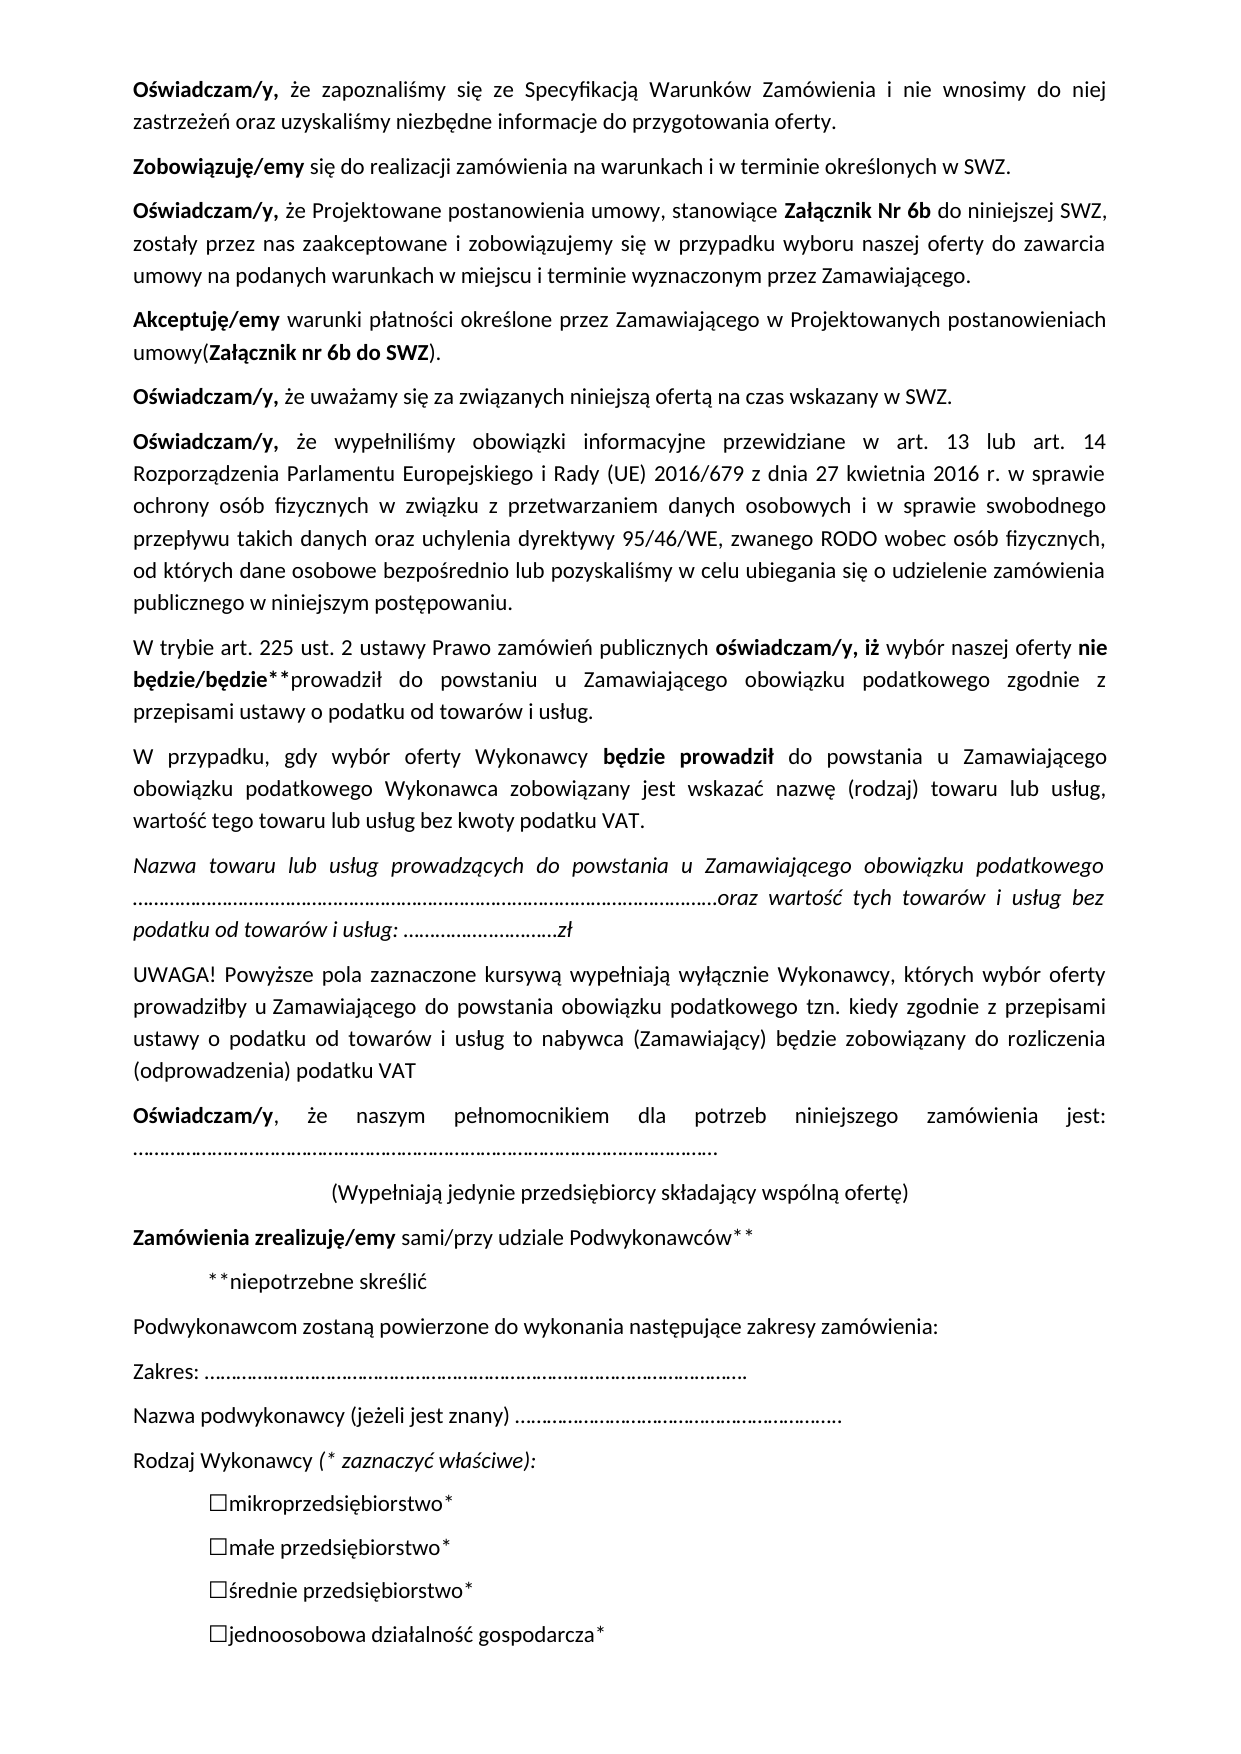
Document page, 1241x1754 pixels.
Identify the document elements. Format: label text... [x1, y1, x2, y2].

text Oświadczam/y, że naszym pełnomocnikiem dla potrzeb niniejszego zamówienia jest: ………………………………………………………………………………………………… [133, 1101, 1107, 1161]
text Oświadczam/y, że wypełniliśmy obowiązki informacyjne przewidziane w art. 13 lub art. 14 Rozporządzenia Parlamentu Europejskiego i Rady (UE) 2016/679 z dnia 27 kwietnia 2016 r. w sprawie ochrony osób fizycznych w związku z przetwarzaniem danych osobowych i w sprawie swobodnego przepływu takich danych oraz uchylenia dyrektywy 95/46/WE, zwanego RODO wobec osób fizycznych, od których dane osobowe bezpośrednio lub pozyskaliśmy w celu ubiegania się o udzielenie zamówienia publicznego w niniejszym postępowaniu. [133, 427, 1107, 616]
text małe przedsiębiorstwo* [208, 1531, 1107, 1562]
text Oświadczam/y, że zapoznaliśmy się ze Specyfikacją Warunków Zamówienia i nie wnosimy do niej zastrzeżeń oraz uzyskaliśmy niezbędne informacje do przygotowania oferty. [133, 75, 1107, 135]
text Zamówienia zrealizuję/emy sami/przy udziale Podwykonawców** [133, 1223, 1107, 1251]
text Rodzaj Wykonawcy (* zaznaczyć właściwe): [133, 1446, 1107, 1474]
text **niepotrzebne skreślić [207, 1267, 1107, 1296]
text Podwykonawcom zostaną powierzone do wykonania następujące zakresy zamówienia: [133, 1312, 1107, 1340]
text W trybie art. 225 ust. 2 ustawy Prawo zamówień publicznych oświadczam/y, iż wybór naszej oferty nie będzie/będzie**prowadził do powstaniu u Zamawiającego obowiązku podatkowego zgodnie z przepisami ustawy o podatku od towarów i usług. [133, 633, 1107, 725]
text średnie przedsiębiorstwo* [208, 1574, 1107, 1606]
text Zakres: …………………………………………………………………………………………. [133, 1357, 1107, 1385]
text W przypadku, gdy wybór oferty Wykonawcy będzie prowadził do powstania u Zamawiającego obowiązku podatkowego Wykonawca zobowiązany jest wskazać nazwę (rodzaj) towaru lub usług, wartość tego towaru lub usług bez kwoty podatku VAT. [133, 742, 1107, 834]
text Zobowiązuję/emy się do realizacji zamówienia na warunkach i w terminie określonych w SWZ. [133, 152, 1107, 180]
text Nazwa podwykonawcy (jeżeli jest znany) …………………………………………………….. [133, 1402, 1107, 1429]
text (Wypełniają jedynie przedsiębiorcy składający wspólną ofertę) [133, 1178, 1107, 1206]
text Oświadczam/y, że Projektowane postanowienia umowy, stanowiące Załącznik Nr 6b do niniejszej SWZ, zostały przez nas zaakceptowane i zobowiązujemy się w przypadku wyboru naszej oferty do zawarcia umowy na podanych warunkach w miejscu i terminie wyznaczonym przez Zamawiającego. [133, 197, 1107, 289]
text UWAGA! Powyższe pola zaznaczone kursywą wypełniają wyłącznie Wykonawcy, których wybór oferty prowadziłby u Zamawiającego do powstania obowiązku podatkowego tzn. kiedy zgodnie z przepisami ustawy o podatku od towarów i usług to nabywca (Zamawiający) będzie zobowiązany do rozliczenia (odprowadzenia) podatku VAT [133, 960, 1107, 1084]
text Nazwa towaru lub usług prowadzących do powstania u Zamawiającego obowiązku podatkowego …………………………………………………………………………………………………oraz wartość tych towarów i usług bez podatku od towarów i usług: ……………..…………zł [133, 851, 1107, 943]
text Oświadczam/y, że uważamy się za związanych niniejszą ofertą na czas wskazany w SWZ. [133, 382, 1107, 411]
text jednoosobowa działalność gospodarcza* [208, 1618, 1107, 1649]
text mikroprzedsiębiorstwo* [208, 1487, 1107, 1518]
text Akceptuję/emy warunki płatności określone przez Zamawiającego w Projektowanych postanowieniach umowy(Załącznik nr 6b do SWZ). [133, 306, 1107, 366]
